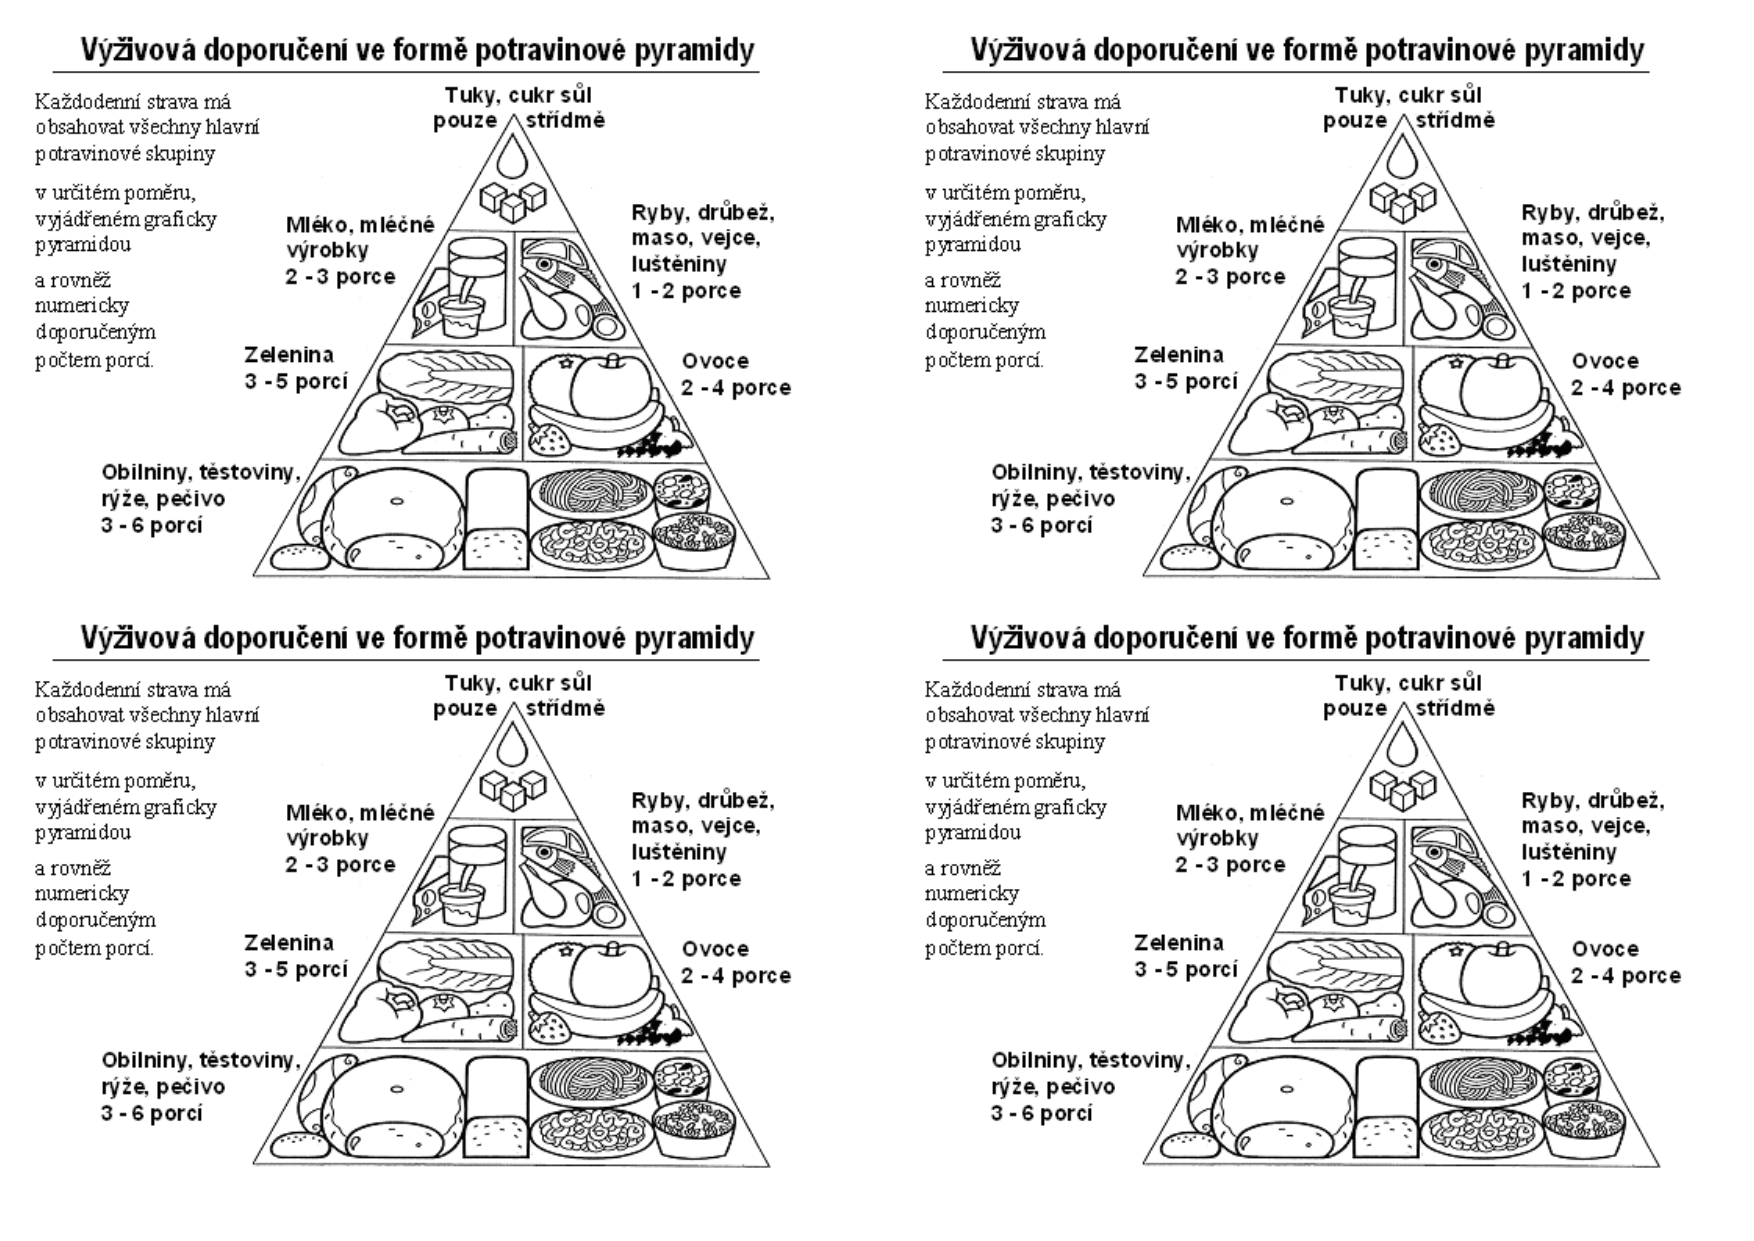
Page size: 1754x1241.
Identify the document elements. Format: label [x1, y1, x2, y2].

picture [17, 608, 799, 1193]
picture [907, 608, 1689, 1193]
picture [907, 20, 1689, 605]
picture [17, 20, 799, 605]
